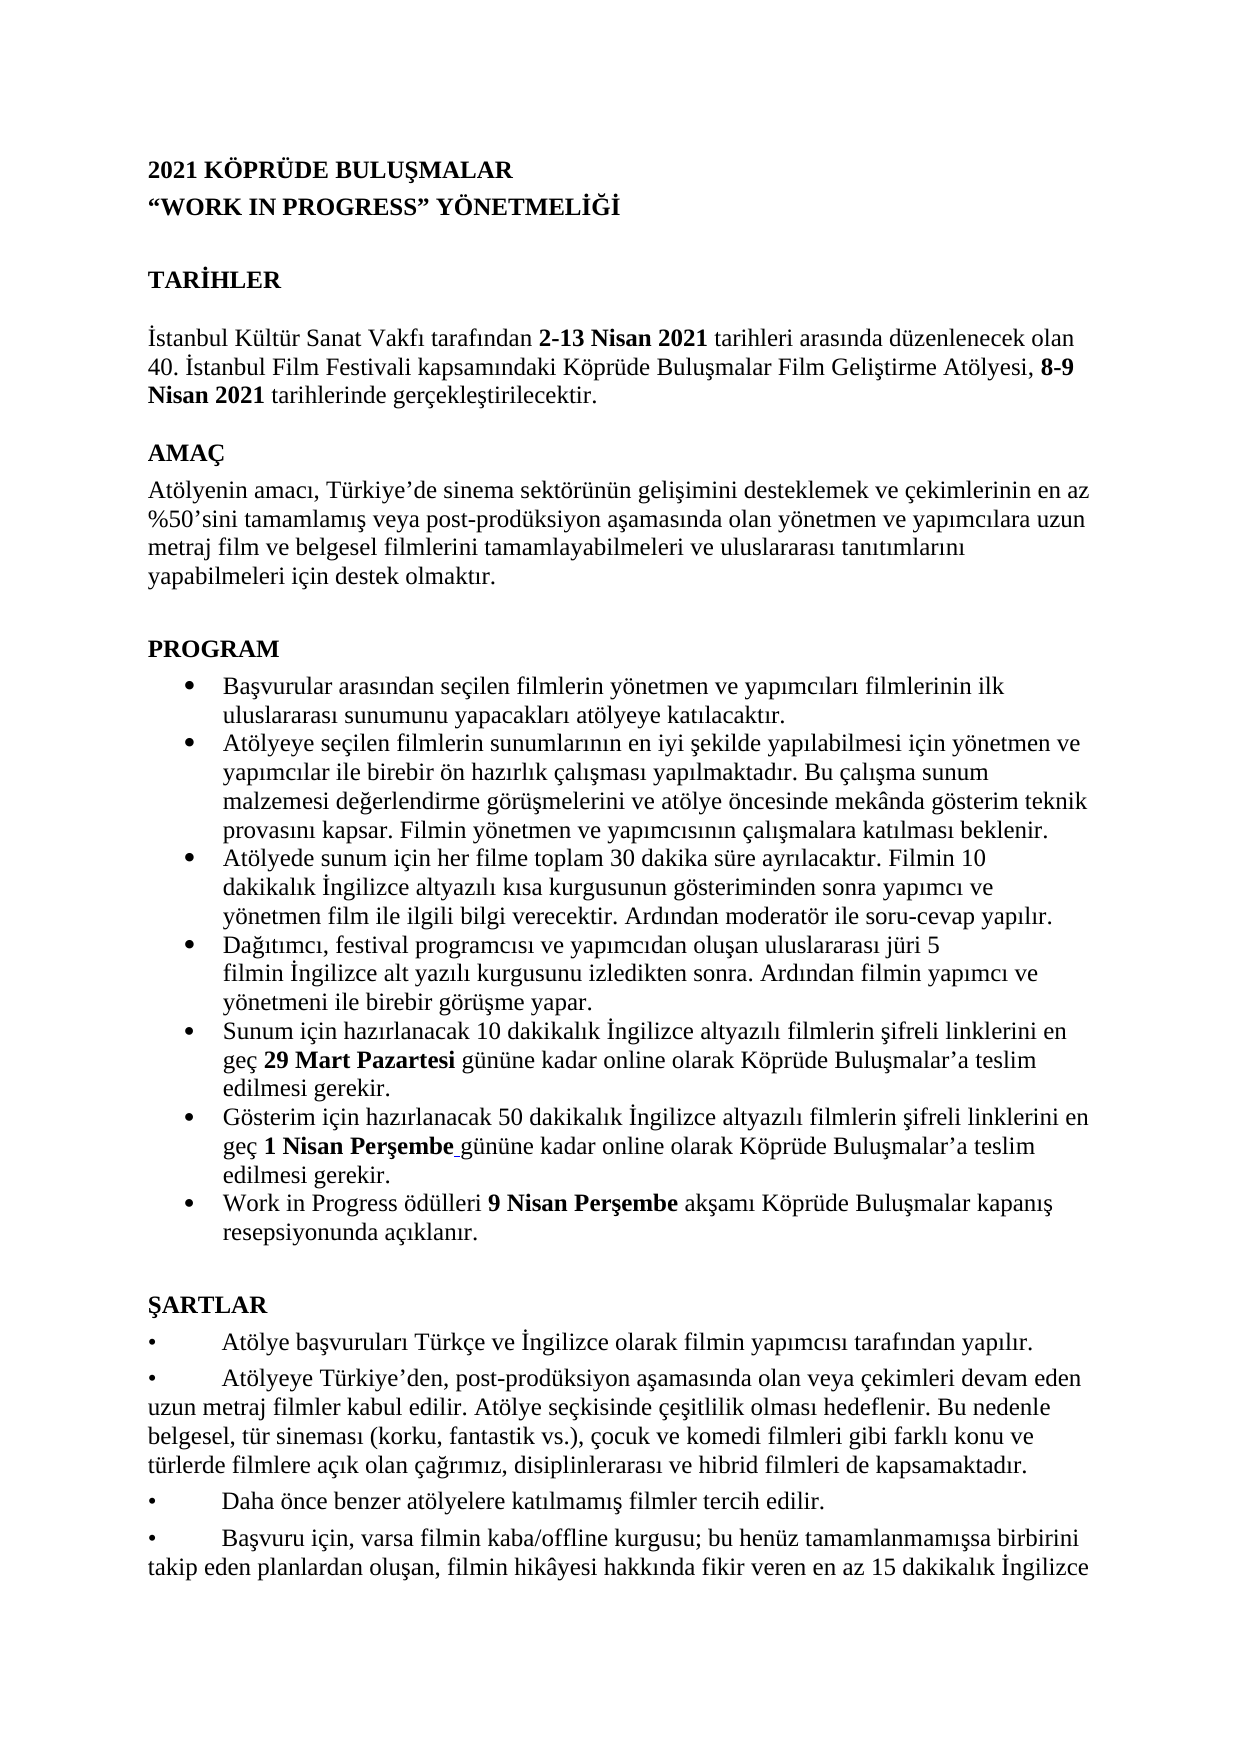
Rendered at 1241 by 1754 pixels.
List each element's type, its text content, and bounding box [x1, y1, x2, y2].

text “WORK IN PROGRESS” YÖNETMELİĞİ [148, 192, 1093, 221]
text TARİHLER [148, 265, 1093, 294]
text 2021 KÖPRÜDE BULUŞMALAR [148, 155, 1093, 184]
list Başvurular arasından seçilen filmlerin yönetmen ve yapımcıları filmlerinin ilk uluslararası sunumunu yapacakları atölyeye katılacaktır. [185, 671, 1093, 728]
text • Atölye başvuruları Türkçe ve İngilizce olarak filmin yapımcısı tarafından yapılır. [148, 1327, 1093, 1356]
text PROGRAM [148, 634, 1093, 663]
text AMAÇ [148, 438, 1093, 467]
list Sunum için hazırlanacak 10 dakikalık İngilizce altyazılı filmlerin şifreli linklerini en geç 29 Mart Pazartesi gününe kadar online olarak Köprüde Buluşmalar’a teslim edilmesi gerekir. [185, 1016, 1093, 1102]
text Atölyenin amacı, Türkiye’de sinema sektörünün gelişimini desteklemek ve çekimlerinin en az %50’sini tamamlamış veya post-prodüksiyon aşamasında olan yönetmen ve yapımcılara uzun metraj film ve belgesel filmlerini tamamlayabilmeleri ve uluslararası tanıtımlarını yapabilmeleri için destek olmaktır. [148, 475, 1093, 590]
list Gösterim için hazırlanacak 50 dakikalık İngilizce altyazılı filmlerin şifreli linklerini en geç 1 Nisan Perşembe gününe kadar online olarak Köprüde Buluşmalar’a teslim edilmesi gerekir. [185, 1102, 1093, 1188]
list Atölyede sunum için her filme toplam 30 dakika süre ayrılacaktır. Filmin 10 dakikalık İngilizce altyazılı kısa kurgusunun gösteriminden sonra yapımcı ve yönetmen film ile ilgili bilgi verecektir. Ardından moderatör ile soru-cevap yapılır. [185, 843, 1093, 930]
list Atölyeye seçilen filmlerin sunumlarının en iyi şekilde yapılabilmesi için yönetmen ve yapımcılar ile birebir ön hazırlık çalışması yapılmaktadır. Bu çalışma sunum malzemesi değerlendirme görüşmelerini ve atölye öncesinde mekânda gösterim teknik provasını kapsar. Filmin yönetmen ve yapımcısının çalışmalara katılması beklenir. [185, 728, 1093, 843]
text İstanbul Kültür Sanat Vakfı tarafından 2-13 Nisan 2021 tarihleri arasında düzenlenecek olan 40. İstanbul Film Festivali kapsamındaki Köprüde Buluşmalar Film Geliştirme Atölyesi, 8-9 Nisan 2021 tarihlerinde gerçekleştirilecektir. [148, 323, 1093, 409]
text • Atölyeye Türkiye’den, post-prodüksiyon aşamasında olan veya çekimleri devam eden uzun metraj filmler kabul edilir. Atölye seçkisinde çeşitlilik olması hedeflenir. Bu nedenle belgesel, tür sineması (korku, fantastik vs.), çocuk ve komedi filmleri gibi farklı konu ve türlerde filmlere açık olan çağrımız, disiplinlerarası ve hibrid filmleri de kapsamaktadır. [148, 1363, 1093, 1478]
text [148, 1523, 1093, 1580]
text • Daha önce benzer atölyelere katılmamış filmler tercih edilir. [148, 1486, 1093, 1515]
list Dağıtımcı, festival programcısı ve yapımcıdan oluşan uluslararası jüri 5 filmin İngilizce alt yazılı kurgusunu izledikten sonra. Ardından filmin yapımcı ve yönetmeni ile birebir görüşme yapar. [185, 930, 1093, 1016]
list Work in Progress ödülleri 9 Nisan Perşembe akşamı Köprüde Buluşmalar kapanış resepsiyonunda açıklanır. [185, 1188, 1093, 1246]
text ŞARTLAR [148, 1290, 1093, 1319]
